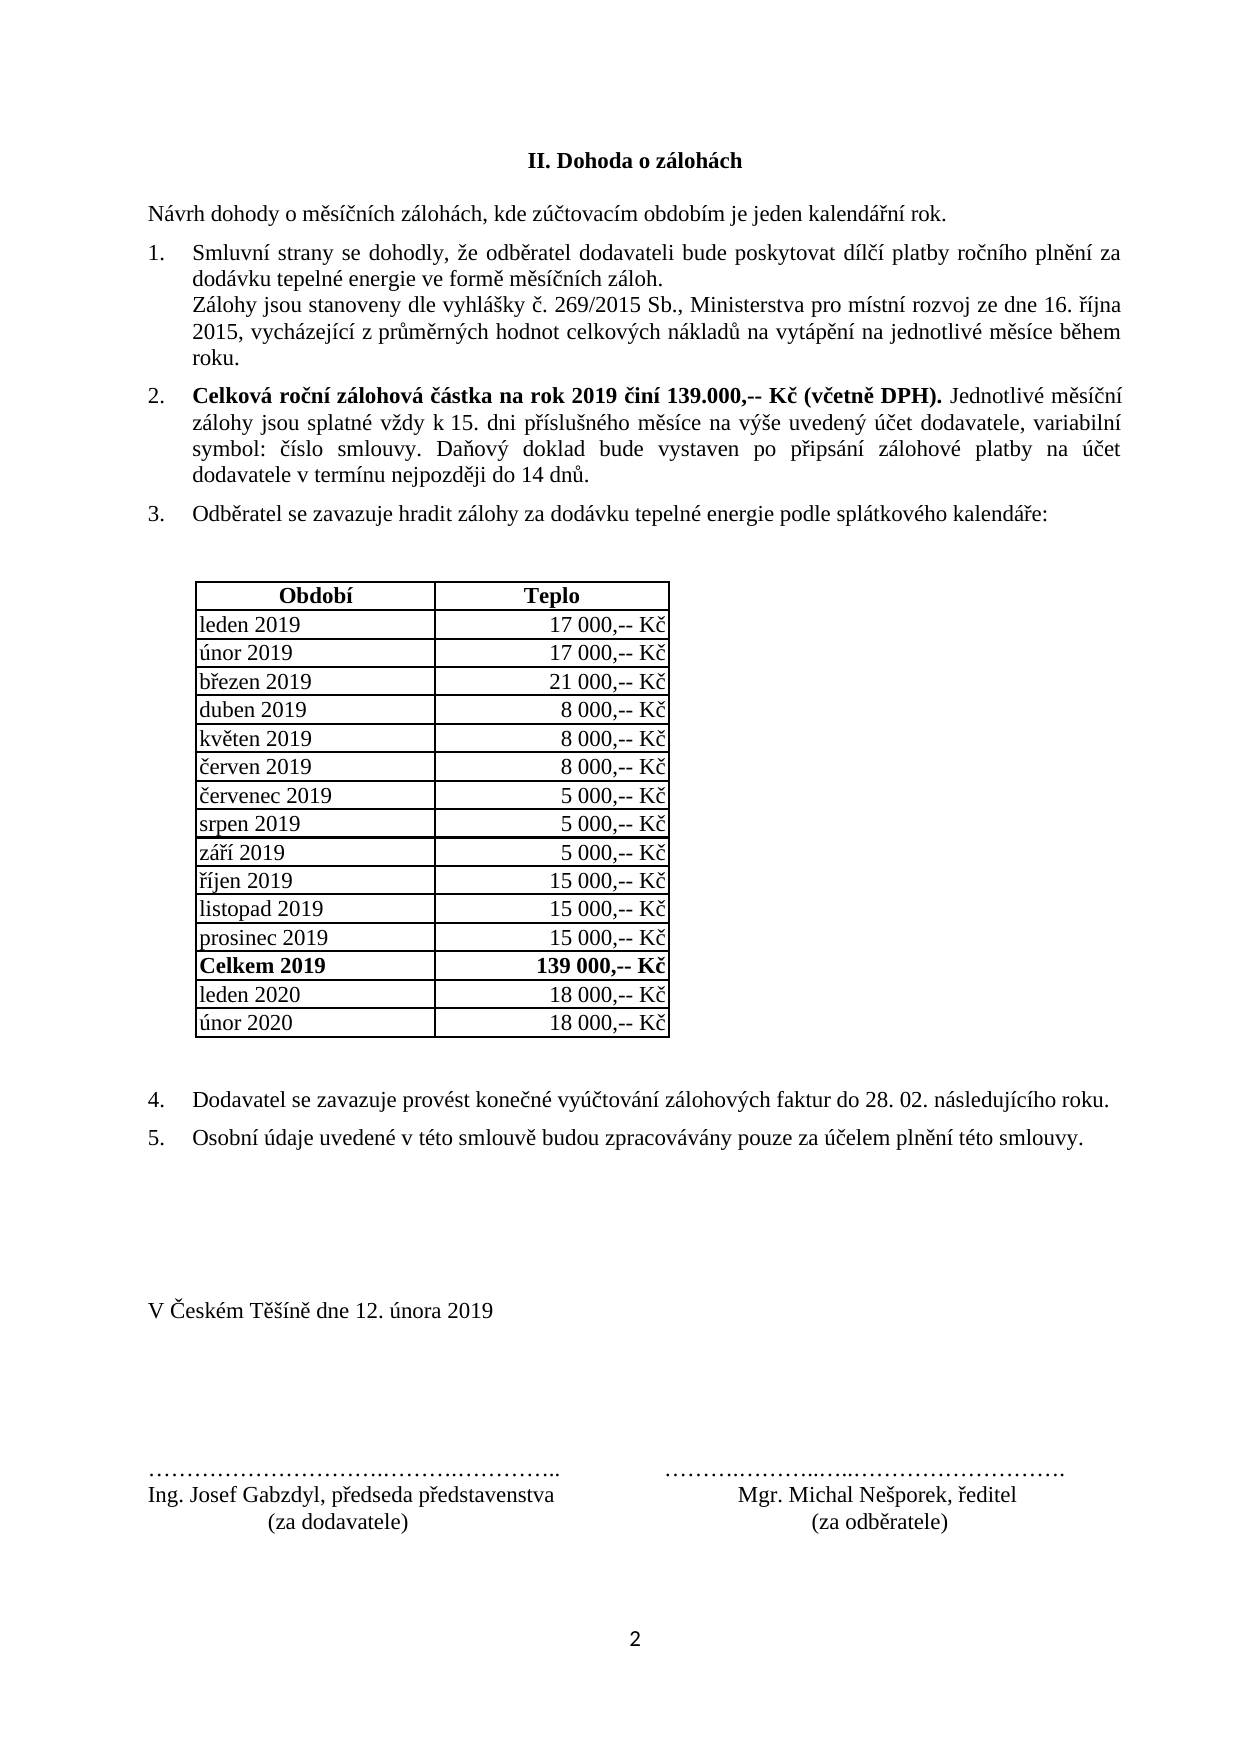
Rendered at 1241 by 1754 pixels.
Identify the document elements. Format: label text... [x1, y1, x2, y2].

text ………………………….……….………….. ……….………..…..………………………. [148, 1455, 1240, 1482]
table_cell 5 000,-- Kč [436, 839, 668, 865]
table_cell prosinec 2019 [197, 924, 434, 950]
table_cell 21 000,-- Kč [436, 668, 668, 694]
table_cell květen 2019 [197, 725, 434, 751]
list Smluvní strany se dohodly, že odběratel dodavateli bude poskytovat dílčí platby ročního plnění za dodávku tepelné energie ve formě měsíčních záloh. [148, 239, 1122, 291]
table_cell listopad 2019 [197, 895, 434, 922]
table_cell březen 2019 [197, 668, 434, 694]
table_cell 18 000,-- Kč [436, 1009, 668, 1036]
table_cell 15 000,-- Kč [436, 924, 668, 950]
table_cell 8 000,-- Kč [436, 725, 668, 751]
table_cell 8 000,-- Kč [436, 753, 668, 779]
table_header Teplo [436, 583, 668, 609]
text II. Dohoda o zálohách [148, 148, 1122, 174]
text Návrh dohody o měsíčních zálohách, kde zúčtovacím obdobím je jeden kalendářní rok. [148, 200, 1122, 227]
list Dodavatel se zavazuje provést konečné vyúčtování zálohových faktur do 28. 02. následujícího roku. [148, 1086, 1122, 1112]
table_cell 5 000,-- Kč [436, 782, 668, 808]
list Osobní údaje uvedené v této smlouvě budou zpracovávány pouze za účelem plnění této smlouvy. [148, 1124, 1122, 1150]
table_cell 17 000,-- Kč [436, 640, 668, 666]
table_cell 139 000,-- Kč [436, 952, 668, 979]
table_cell srpen 2019 [197, 810, 434, 836]
table_cell 5 000,-- Kč [436, 810, 668, 836]
table_cell únor 2019 [197, 640, 434, 666]
table_cell leden 2020 [197, 981, 434, 1007]
table_cell 17 000,-- Kč [436, 611, 668, 637]
text Zálohy jsou stanoveny dle vyhlášky č. 269/2015 Sb., Ministerstva pro místní rozvoj ze dne 16. října 2015, vycházející z průměrných hodnot celkových nákladů na vytápění na jednotlivé měsíce během roku. [192, 291, 1122, 370]
text Ing. Josef Gabzdyl, předseda představenstva Mgr. Michal Nešporek, ředitel [148, 1482, 1240, 1508]
table_header Období [197, 583, 434, 609]
table_cell září 2019 [197, 839, 434, 865]
text (za dodavatele) (za odběratele) [148, 1508, 1240, 1534]
table_cell 18 000,-- Kč [436, 981, 668, 1007]
table_cell duben 2019 [197, 696, 434, 723]
table_cell únor 2020 [197, 1009, 434, 1036]
list Celková roční zálohová částka na rok 2019 činí 139.000,-- Kč (včetně DPH). Jednotlivé měsíční zálohy jsou splatné vždy k 15. dni příslušného měsíce na výše uvedený účet dodavatele, variabilní symbol: číslo smlouvy. Daňový doklad bude vystaven po připsání zálohové platby na účet dodavatele v termínu nejpozději do 14 dnů. [148, 382, 1122, 488]
table_cell leden 2019 [197, 611, 434, 637]
table_cell říjen 2019 [197, 867, 434, 893]
table_cell 15 000,-- Kč [436, 895, 668, 922]
table_cell 8 000,-- Kč [436, 696, 668, 723]
list Odběratel se zavazuje hradit zálohy za dodávku tepelné energie podle splátkového kalendáře: [148, 500, 1122, 526]
table_cell Celkem 2019 [197, 952, 434, 979]
table_cell červen 2019 [197, 753, 434, 779]
table_cell červenec 2019 [197, 782, 434, 808]
text V Českém Těšíně dne 12. února 2019 [148, 1297, 1122, 1323]
table_cell 15 000,-- Kč [436, 867, 668, 893]
